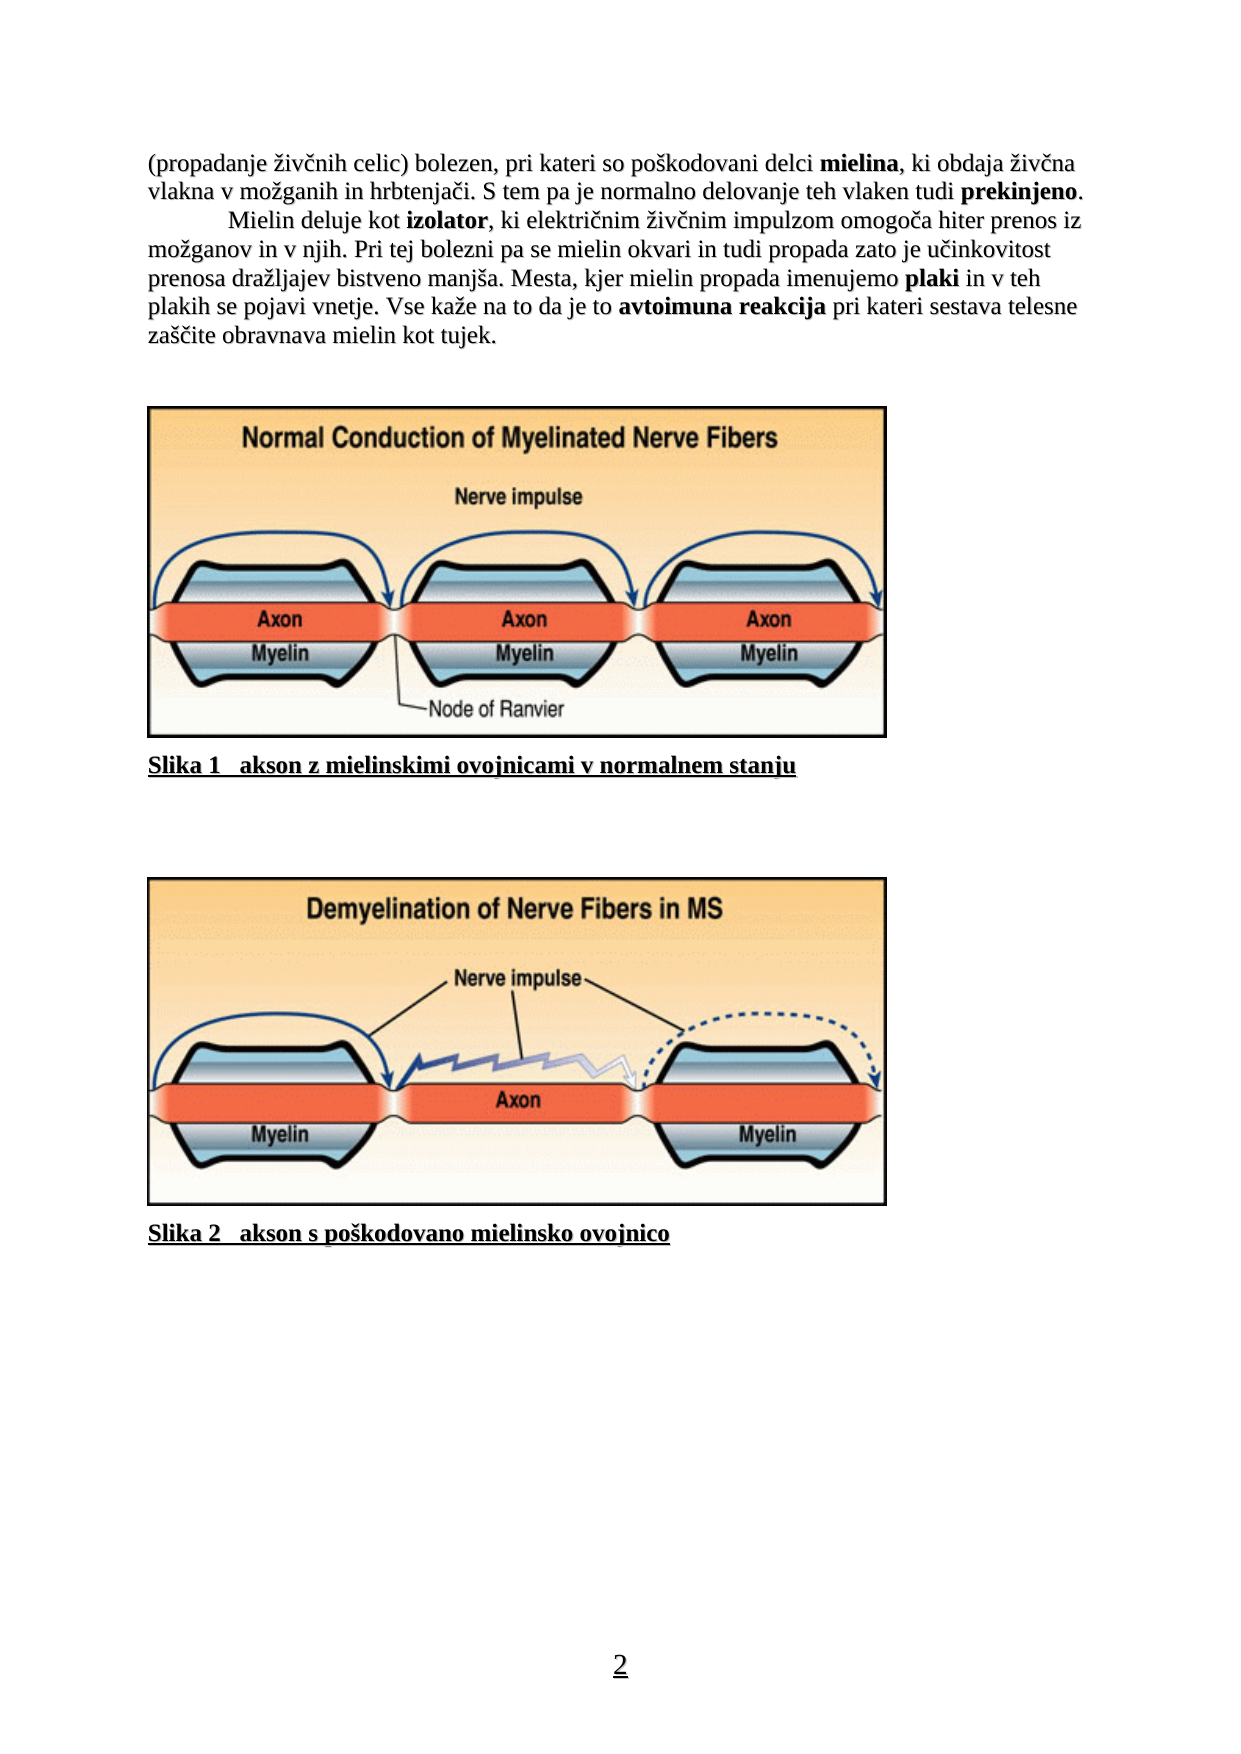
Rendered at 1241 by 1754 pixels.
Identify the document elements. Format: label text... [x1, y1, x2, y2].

text Slika 1 akson z mielinskimi ovojnicami v normalnem stanju [148, 750, 1093, 779]
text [148, 148, 1093, 205]
text Slika 2 akson s poškodovano mielinsko ovojnico [148, 1218, 1093, 1247]
text Mielin deluje kot izolator, ki električnim živčnim impulzom omogoča hiter prenos iz možganov in v njih. Pri tej bolezni pa se mielin okvari in tudi propada zato je učinkovitost prenosa dražljajev bistveno manjša. Mesta, kjer mielin propada imenujemo plaki in v teh plakih se pojavi vnetje. Vse kaže na to da je to avtoimuna reakcija pri kateri sestava telesne zaščite obravnava mielin kot tujek. [148, 205, 1093, 349]
picture [147, 877, 887, 1206]
picture [147, 406, 887, 738]
